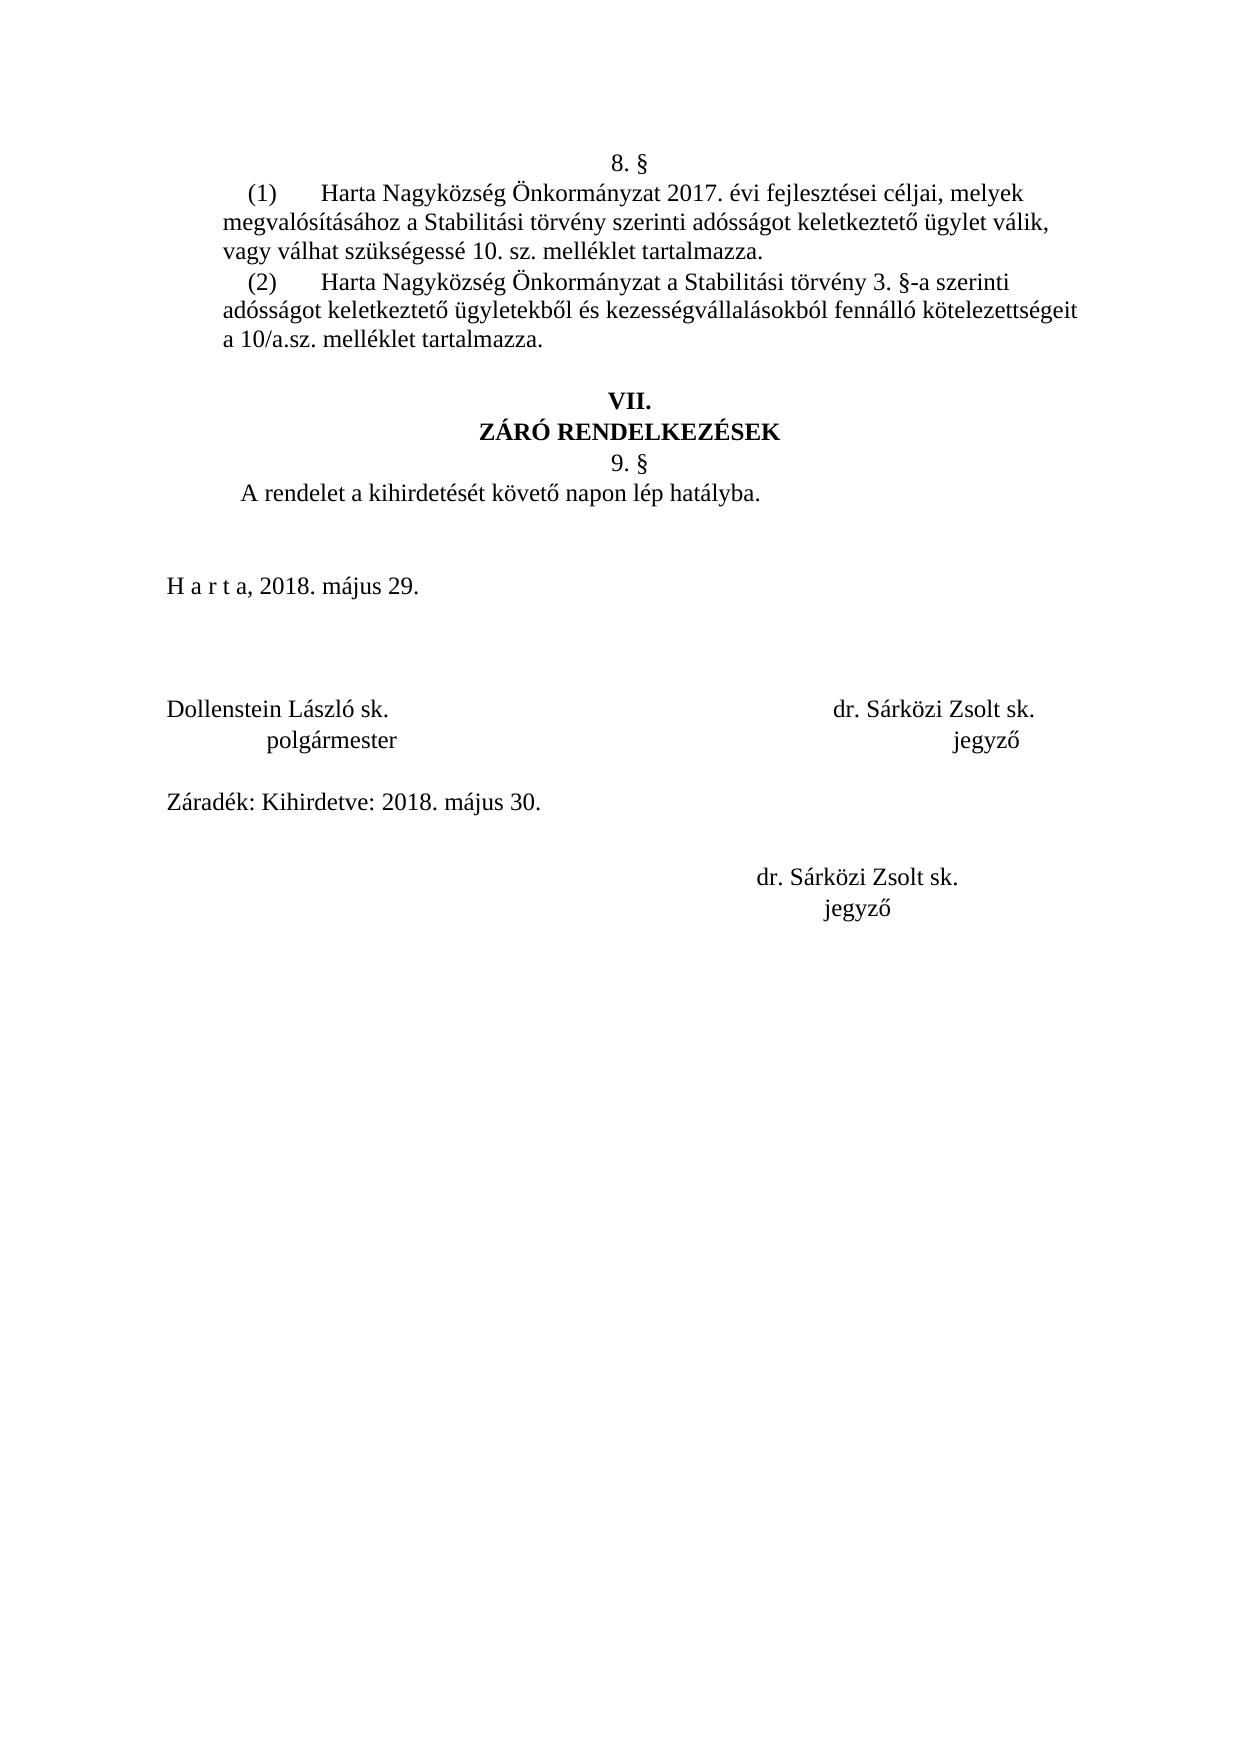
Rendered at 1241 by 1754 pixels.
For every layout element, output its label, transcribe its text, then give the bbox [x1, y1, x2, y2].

text H a r t a, 2018. május 29. [148, 571, 1093, 600]
text Záradék: Kihirdetve: 2018. május 30. [148, 787, 1093, 816]
text ZÁRÓ RENDELKEZÉSEK [148, 417, 1093, 446]
text VII. [148, 386, 1093, 415]
text polgármester jegyző [148, 725, 1093, 754]
text Dollenstein László sk. dr. Sárközi Zsolt sk. [148, 694, 1093, 723]
text (1) Harta Nagyközség Önkormányzat 2017. évi fejlesztései céljai, melyek megvalósításához a Stabilitási törvény szerinti adósságot keletkeztető ügylet válik, vagy válhat szükségessé 10. sz. melléklet tartalmazza. [223, 178, 1093, 265]
text 8. § [148, 148, 1093, 176]
text (2) Harta Nagyközség Önkormányzat a Stabilitási törvény 3. §-a szerinti adósságot keletkeztető ügyletekből és kezességvállalásokból fennálló kötelezettségeit a 10/a.sz. melléklet tartalmazza. [223, 267, 1093, 353]
table_header dr. Sárközi Zsolt sk. jegyző [608, 863, 1088, 924]
text A rendelet a kihirdetését követő napon lép hatályba. [221, 478, 1093, 507]
text 9. § [148, 448, 1093, 476]
